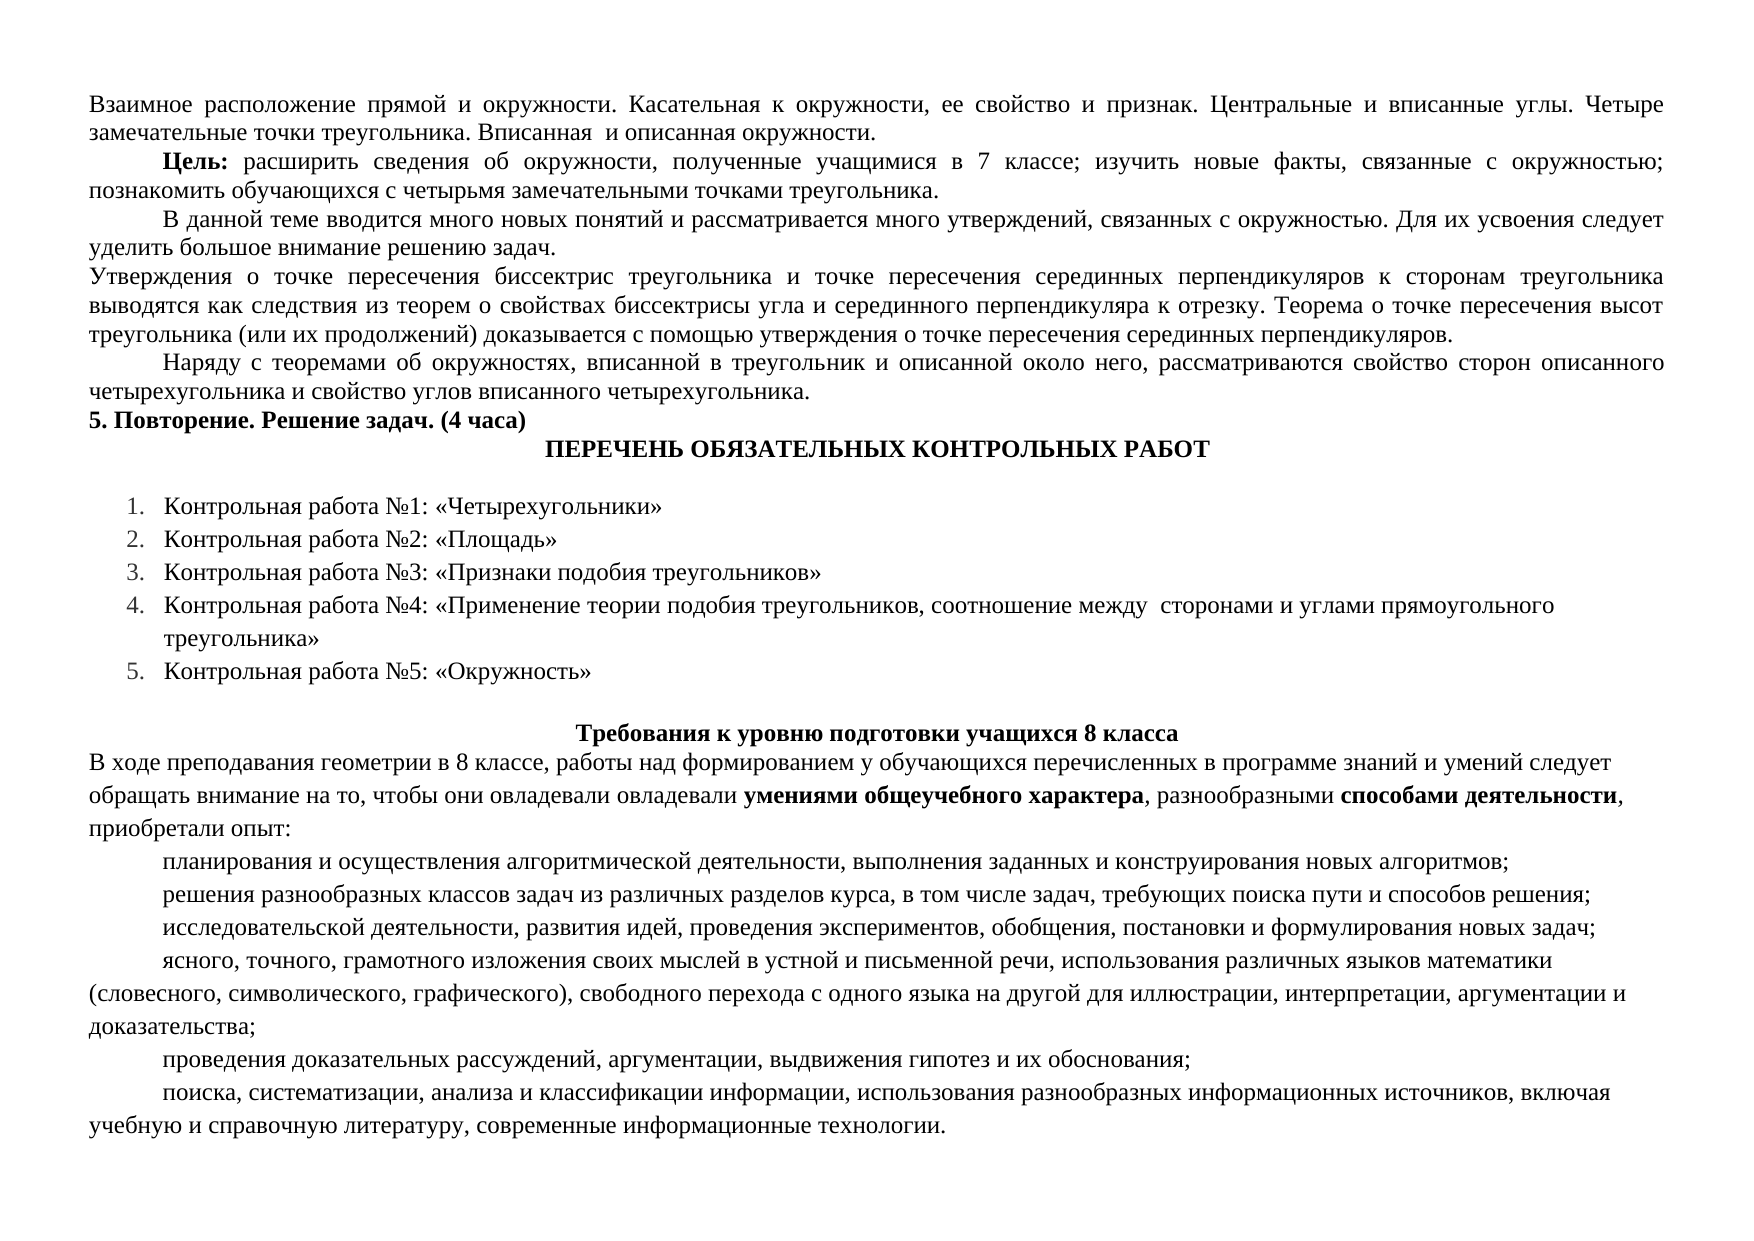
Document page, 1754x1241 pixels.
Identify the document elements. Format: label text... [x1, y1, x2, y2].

text В ходе преподавания геометрии в 8 классе, работы над формированием у обучающихся перечисленных в программе знаний и умений следует обращать внимание на то, чтобы они овладевали овладевали умениями общеучебного характера, разнообразными способами деятельности, приобретали опыт: [89, 747, 1665, 842]
text Утверждения о точке пересечения биссектрис треугольника и точке пересечения серединных перпендикуляров к сторонам треугольника выводятся как следствия из теорем о свойствах биссектрисы угла и серединного перпендикуляра к отрезку. Теорема о точке пересечения высот треугольника (или их продолжений) доказывается с помощью утверждения о точке пересечения серединных перпендикуляров. [89, 261, 1665, 347]
text поиска, систематизации, анализа и классификации информации, использования разнообразных информационных источников, включая учебную и справочную литературу, современные информационные технологии. [89, 1077, 1665, 1139]
text планирования и осуществления алгоритмической деятельности, выполнения заданных и конструирования новых алгоритмов; [89, 846, 1665, 874]
text Требования к уровню подготовки учащихся 8 класса [89, 718, 1665, 747]
text Взаимное расположение прямой и окружности. Касательная к окружности, ее свойство и признак. Центральные и вписанные углы. Четыре замечательные точки треугольника. Вписанная и описанная окружности. [89, 89, 1665, 146]
text Цель: расширить сведения об окружности, полученные учащимися в 7 классе; изучить новые факты, связанные с окружностью; познакомить обучающихся с четырьмя замечательными точками треугольника. [89, 146, 1665, 204]
list Контрольная работа №4: «Применение теории подобия треугольников, соотношение между сторонами и углами прямоугольного треугольника» [126, 590, 1665, 652]
text Наряду с теоремами об окружностях, вписанной в треугольник и описанной около него, рассматриваются свойство сторон описанного четырехугольника и свойство углов вписанного четырехугольника. [89, 347, 1665, 405]
text исследовательской деятельности, развития идей, проведения экспериментов, обобщения, постановки и формулирования новых задач; [89, 912, 1665, 941]
text решения разнообразных классов задач из различных разделов курса, в том числе задач, требующих поиска пути и способов решения; [89, 879, 1665, 908]
text 5. Повторение. Решение задач. (4 часа) [89, 405, 1665, 434]
text ПЕРЕЧЕНЬ ОБЯЗАТЕЛЬНЫХ КОНТРОЛЬНЫХ РАБОТ [89, 434, 1665, 462]
list Контрольная работа №1: «Четырехугольники» [126, 491, 1665, 520]
text В данной теме вводится много новых понятий и рассматривается много утверждений, связанных с окружностью. Для их усвоения следует уделить большое внимание решению задач. [89, 204, 1665, 261]
list Контрольная работа №5: «Окружность» [126, 656, 1665, 685]
text ясного, точного, грамотного изложения своих мыслей в устной и письменной речи, использования различных языков математики (словесного, символического, графического), свободного перехода с одного языка на другой для иллюстрации, интерпретации, аргументации и доказательства; [89, 945, 1665, 1040]
text проведения доказательных рассуждений, аргументации, выдвижения гипотез и их обоснования; [89, 1044, 1665, 1073]
list Контрольная работа №2: «Площадь» [126, 524, 1665, 553]
list Контрольная работа №3: «Признаки подобия треугольников» [126, 557, 1665, 586]
